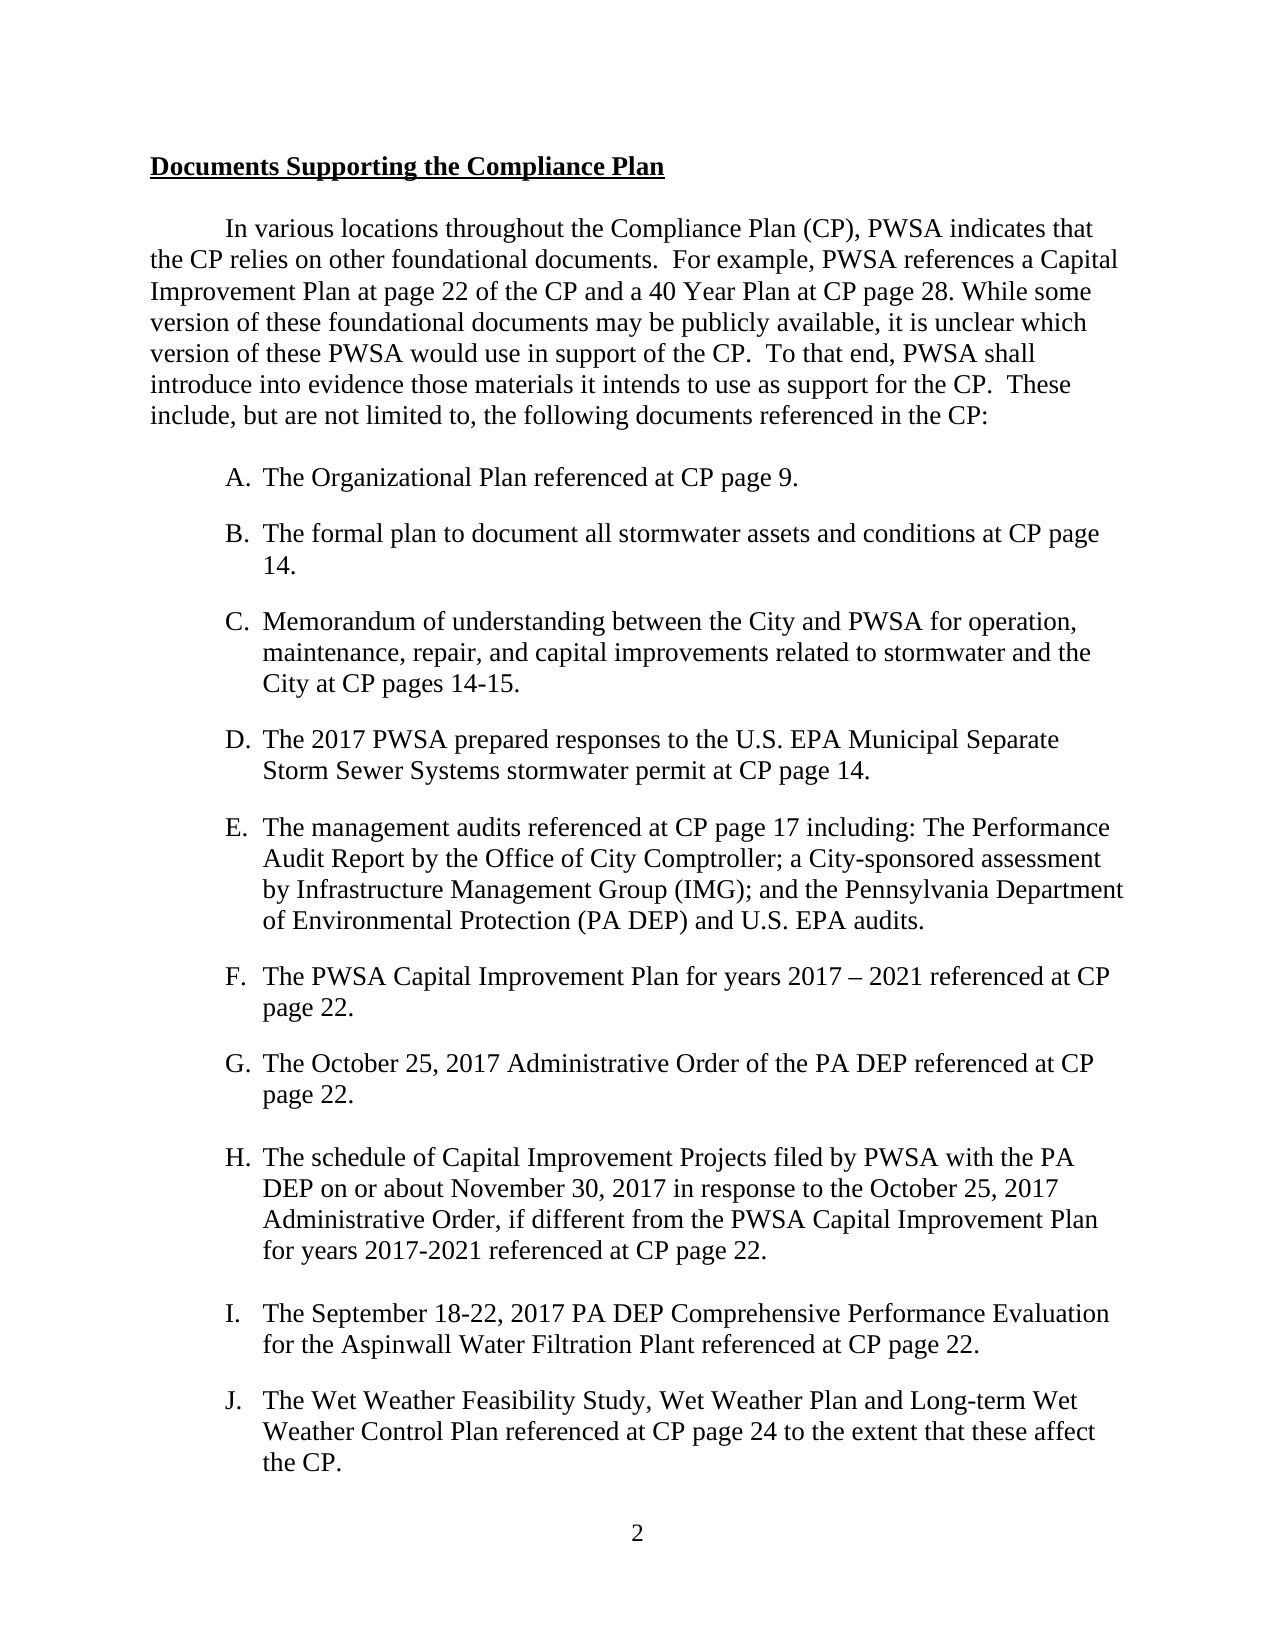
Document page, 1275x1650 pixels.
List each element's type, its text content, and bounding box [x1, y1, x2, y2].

list The formal plan to document all stormwater assets and conditions at CP page 14. [225, 518, 1125, 580]
text In various locations throughout the Compliance Plan (CP), PWSA indicates that the CP relies on other foundational documents. For example, PWSA references a Capital Improvement Plan at page 22 of the CP and a 40 Year Plan at CP page 28. While some version of these foundational documents may be publicly available, it is unclear which version of these PWSA would use in support of the CP. To that end, PWSA shall introduce into evidence those materials it intends to use as support for the CP. These include, but are not limited to, the following documents referenced in the CP: [150, 212, 1125, 430]
list The PWSA Capital Improvement Plan for years 2017 – 2021 referenced at CP page 22. [225, 960, 1125, 1022]
list The 2017 PWSA prepared responses to the U.S. EPA Municipal Separate Storm Sewer Systems stormwater permit at CP page 14. [225, 723, 1125, 786]
list The September 18-22, 2017 PA DEP Comprehensive Performance Evaluation for the Aspinwall Water Filtration Plant referenced at CP page 22. [225, 1297, 1125, 1359]
list The schedule of Capital Improvement Projects filed by PWSA with the PA DEP on or about November 30, 2017 in response to the October 25, 2017 Administrative Order, if different from the PWSA Capital Improvement Plan for years 2017-2021 referenced at CP page 22. [225, 1141, 1125, 1266]
list The Organizational Plan referenced at CP page 9. [225, 461, 1125, 493]
text Documents Supporting the Compliance Plan [150, 150, 1125, 181]
list The management audits referenced at CP page 17 including: The Performance Audit Report by the Office of City Comptroller; a City-sponsored assessment by Infrastructure Management Group (IMG); and the Pennsylvania Department of Environmental Protection (PA DEP) and U.S. EPA audits. [225, 811, 1125, 935]
list The Wet Weather Feasibility Study, Wet Weather Plan and Long-term Wet Weather Control Plan referenced at CP page 24 to the extent that these affect the CP. [225, 1384, 1125, 1477]
list Memorandum of understanding between the City and PWSA for operation, maintenance, repair, and capital improvements related to stormwater and the City at CP pages 14-15. [225, 605, 1125, 698]
list The October 25, 2017 Administrative Order of the PA DEP referenced at CP page 22. [225, 1047, 1125, 1110]
